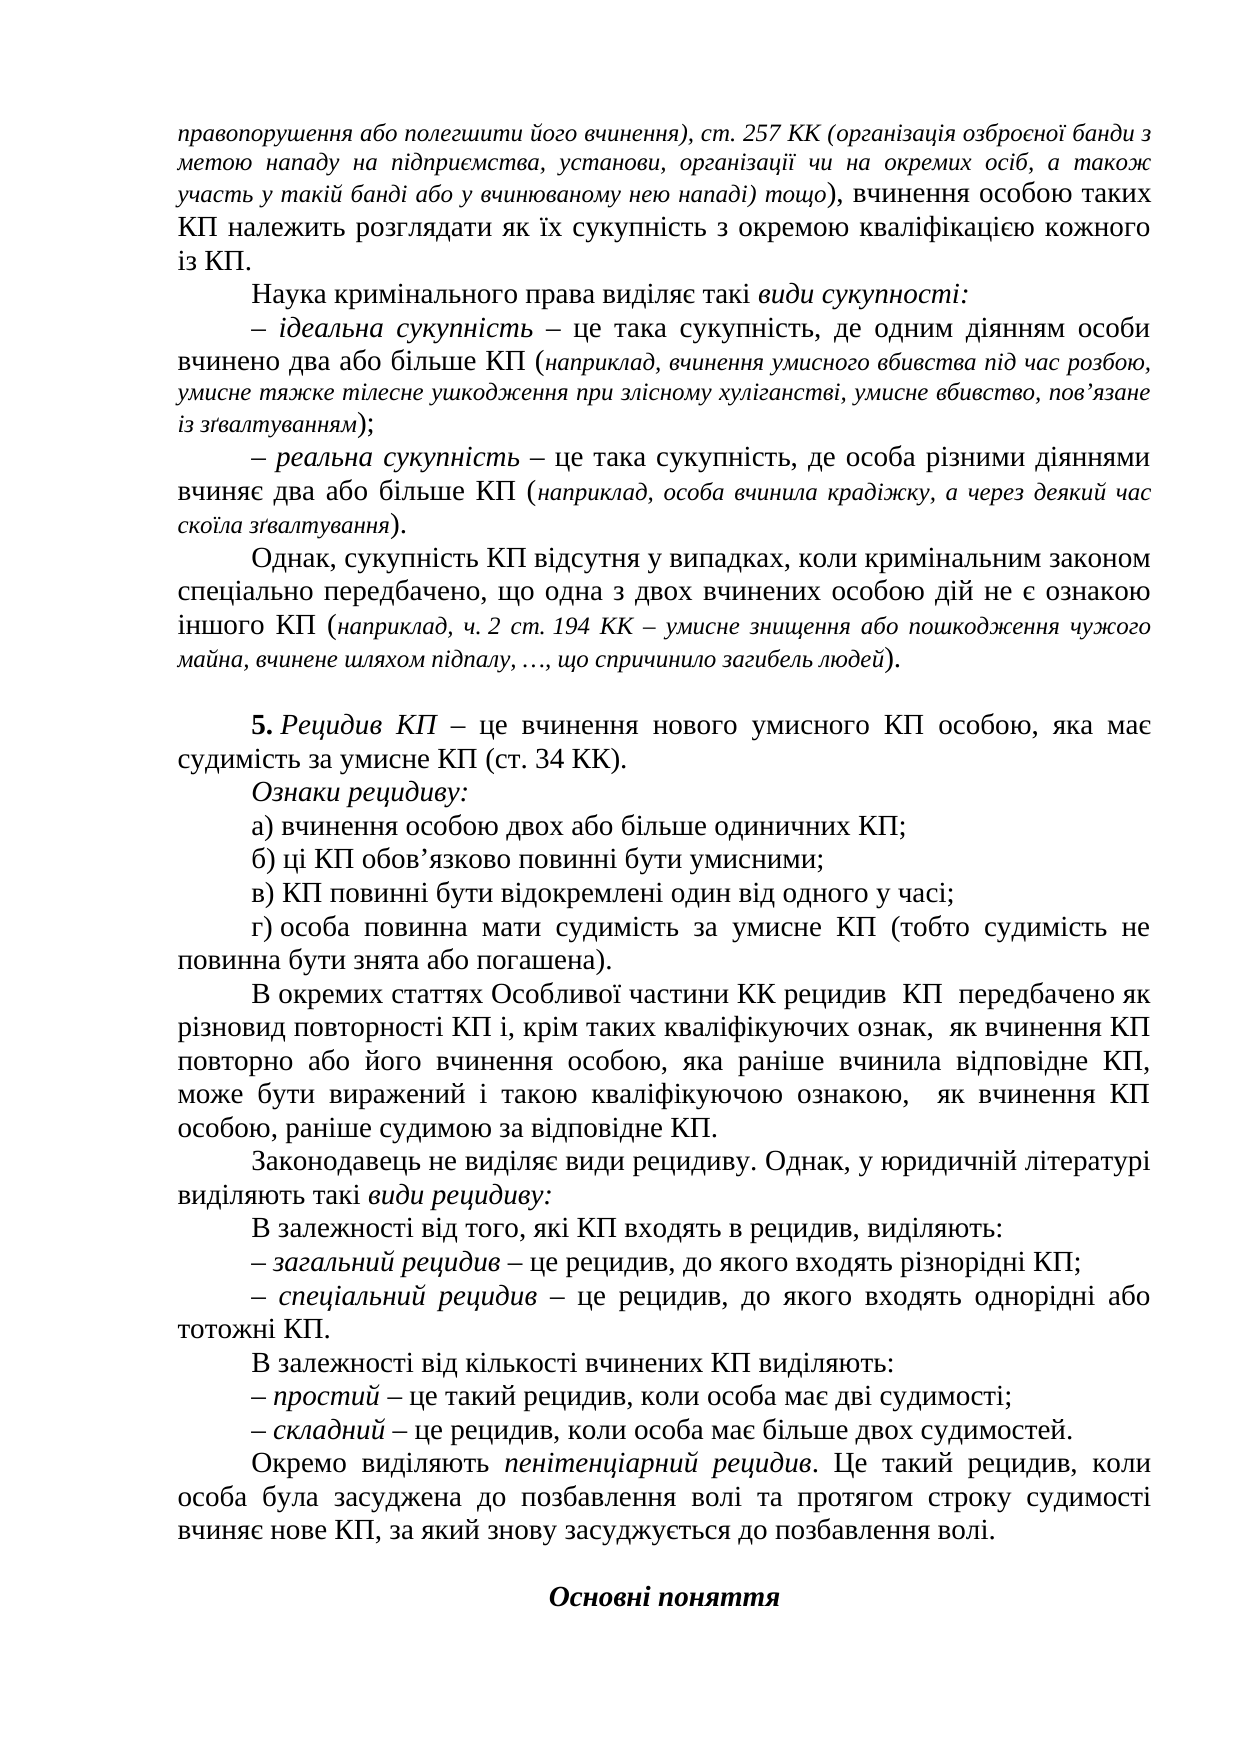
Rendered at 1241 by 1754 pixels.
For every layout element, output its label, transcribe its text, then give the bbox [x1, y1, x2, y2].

text – загальний рецидив – це рецидив, до якого входять різнорідні КП; [177, 1244, 1152, 1278]
text – ідеальна сукупність – це така сукупність, де одним діянням особи вчинено два або більше КП (наприклад, вчинення умисного вбивства під час розбою, умисне тяжке тілесне ушкодження при злісному хуліганстві, умисне вбивство, пов’язане із зґвалтуванням); [177, 310, 1152, 439]
text – простий – це такий рецидив, коли особа має дві судимості; [177, 1378, 1152, 1412]
text Однак, сукупність КП відсутня у випадках, коли кримінальним законом спеціально передбачено, що одна з двох вчинених особою дій не є ознакою іншого КП (наприклад, ч. 2 ст. 194 КК – умисне знищення або пошкодження чужого майна, вчинене шляхом підпалу, …, що спричинило загибель людей). [177, 540, 1152, 674]
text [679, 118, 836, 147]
text Окремо виділяють пенітенціарний рецидив. Це такий рецидив, коли особа була засуджена до позбавлення волі та протягом строку судимості вчиняє нове КП, за який знову засуджується до позбавлення волі. [177, 1445, 1152, 1546]
text В залежності від того, які КП входять в рецидив, виділяють: [177, 1211, 1152, 1244]
text 5. Рецидив КП – це вчинення нового умисного КП особою, яка має судимість за умисне КП (ст. 34 КК). [177, 707, 1152, 774]
text а) вчинення особою двох або більше одиничних КП; [177, 808, 1152, 842]
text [177, 176, 1152, 276]
text в) КП повинні бути відокремлені один від одного у часі; [177, 875, 1152, 909]
text г) особа повинна мати судимість за умисне КП (тобто судимість не повинна бути знята або погашена). [177, 909, 1152, 976]
text Ознаки рецидиву: [177, 774, 1152, 808]
text В окремих статтях Особливої частини КК рецидив КП передбачено як різновид повторності КП і, крім таких кваліфікуючих ознак, як вчинення КП повторно або його вчинення особою, яка раніше вчинила відповідне КП, може бути виражений і такою кваліфікуючою ознакою, як вчинення КП особою, раніше судимою за відповідне КП. [177, 976, 1152, 1143]
text б) ці КП обов’язково повинні бути умисними; [177, 842, 1152, 875]
text – спеціальний рецидив – це рецидив, до якого входять однорідні або тотожні КП. [177, 1278, 1152, 1345]
text В залежності від кількості вчинених КП виділяють: [177, 1345, 1152, 1378]
text Законодавець не виділяє види рецидиву. Однак, у юридичній літературі виділяють такі види рецидиву: [177, 1143, 1152, 1211]
text – складний – це рецидив, коли особа має більше двох судимостей. [177, 1412, 1152, 1445]
text – реальна сукупність – це така сукупність, де особа різними діяннями вчиняє два або більше КП (наприклад, особа вчинила крадіжку, а через деякий час скоїла зґвалтування). [177, 439, 1152, 540]
text Основні поняття [177, 1579, 1152, 1613]
text Наука кримінального права виділяє такі види сукупності: [177, 276, 1152, 310]
